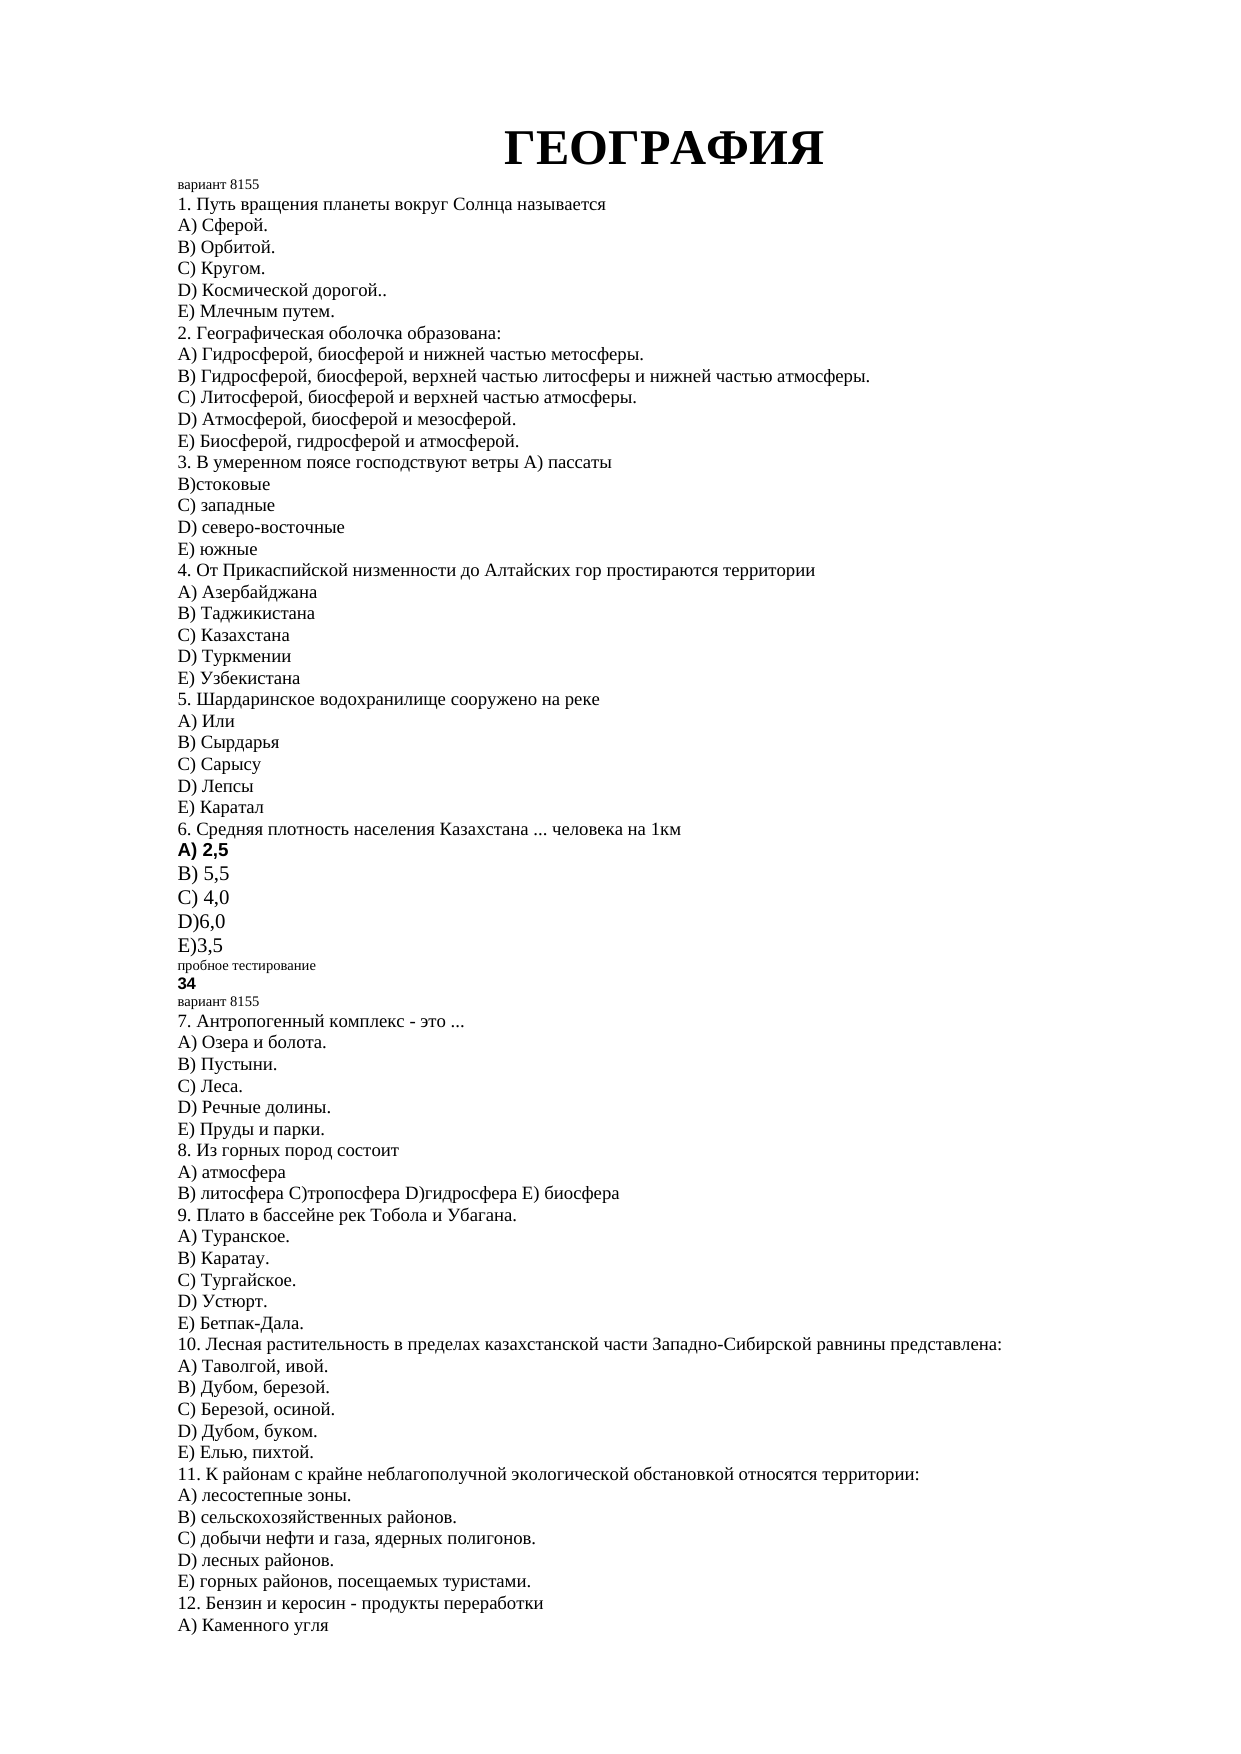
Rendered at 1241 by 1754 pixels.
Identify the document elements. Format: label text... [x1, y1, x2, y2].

text A) Туранское. [177, 1225, 1152, 1247]
text A) Или [177, 710, 1152, 731]
text D)6,0 [177, 909, 1152, 933]
text E) Млечным путем. [177, 300, 1152, 322]
text E) Каратал [177, 796, 1152, 818]
text 1. Путь вращения планеты вокруг Солнца называется [177, 192, 1152, 214]
text B) Каратау. [177, 1247, 1152, 1268]
text 8. Из горных пород состоит [177, 1139, 1152, 1161]
text 10. Лесная растительность в пределах казахстанской части Западно-Сибирской равнины представлена: [177, 1333, 1152, 1355]
text 3. В умеренном поясе господствуют ветры А) пассаты [177, 451, 1152, 473]
text 12. Бензин и керосин - продукты переработки [177, 1592, 1152, 1613]
text E) южные [177, 537, 1152, 559]
text E) Узбекистана [177, 667, 1152, 688]
text A) Сферой. [177, 214, 1152, 236]
text 9. Плато в бассейне рек Тобола и Убагана. [177, 1204, 1152, 1225]
text B) Гидросферой, биосферой, верхней частью литосферы и нижней частью атмосферы. [177, 365, 1152, 386]
text B) Орбитой. [177, 236, 1152, 257]
text B) Сырдарья [177, 731, 1152, 753]
text E) горных районов, посещаемых туристами. [177, 1570, 1152, 1592]
text D) Лепсы [177, 774, 1152, 796]
text C) добычи нефти и газа, ядерных полигонов. [177, 1527, 1152, 1549]
text 4. От Прикаспийской низменности до Алтайских гор простираются территории [177, 559, 1152, 581]
text Е)3,5 [177, 933, 1152, 957]
text 5. Шардаринское водохранилище сооружено на реке [177, 688, 1152, 710]
text C) Сарысу [177, 753, 1152, 774]
text A) Гидросферой, биосферой и нижней частью метосферы. [177, 343, 1152, 365]
text D) Речные долины. [177, 1096, 1152, 1118]
text E) Бетпак-Дала. [177, 1312, 1152, 1333]
text вариант 8155 [177, 176, 1152, 192]
text A) атмосфера [177, 1161, 1152, 1182]
text D) Космической дорогой.. [177, 279, 1152, 300]
text A) Озера и болота. [177, 1031, 1152, 1053]
text 7. Антропогенный комплекс - это ... [177, 1010, 1152, 1031]
text вариант 8155 [177, 993, 1152, 1010]
text D) северо-восточные [177, 516, 1152, 537]
text 11. К районам с крайне неблагополучной экологической обстановкой относятся территории: [177, 1463, 1152, 1484]
text B) Пустыни. [177, 1053, 1152, 1074]
text B) Дубом, березой. [177, 1376, 1152, 1398]
text A) 2,5 [177, 839, 1152, 861]
text 34 [177, 974, 1152, 993]
text C) Леса. [177, 1074, 1152, 1096]
text D) лесных районов. [177, 1549, 1152, 1570]
text E) Биосферой, гидросферой и атмосферой. [177, 429, 1152, 451]
text C) Литосферой, биосферой и верхней частью атмосферы. [177, 386, 1152, 408]
text C) 4,0 [177, 885, 1152, 909]
text ГЕОГРАФИЯ [177, 118, 1152, 176]
text A) Каменного угля [177, 1613, 1152, 1635]
text B) 5,5 [177, 861, 1152, 885]
text E) Пруды и парки. [177, 1118, 1152, 1139]
text C) Березой, осиной. [177, 1398, 1152, 1419]
text 6. Средняя плотность населения Казахстана ... человека на 1км [177, 818, 1152, 839]
text C) западные [177, 494, 1152, 516]
text E) Елью, пихтой. [177, 1441, 1152, 1463]
text D) Туркмении [177, 645, 1152, 667]
text D) Дубом, буком. [177, 1419, 1152, 1441]
text A) лесостепные зоны. [177, 1484, 1152, 1506]
text B) сельскохозяйственных районов. [177, 1506, 1152, 1527]
text C) Тургайское. [177, 1268, 1152, 1290]
text 2. Географическая оболочка образована: [177, 322, 1152, 343]
text пробное тестирование [177, 957, 1152, 974]
text B) литосфера С)тропосфера D)гидросфера Е) биосфера [177, 1182, 1152, 1204]
text C) Казахстана [177, 624, 1152, 645]
text C) Кругом. [177, 257, 1152, 279]
text B) Таджикистана [177, 602, 1152, 624]
text A) Азербайджана [177, 581, 1152, 602]
text D) Устюрт. [177, 1290, 1152, 1312]
text D) Атмосферой, биосферой и мезосферой. [177, 408, 1152, 429]
text A) Таволгой, ивой. [177, 1355, 1152, 1376]
text В)стоковые [177, 473, 1152, 494]
